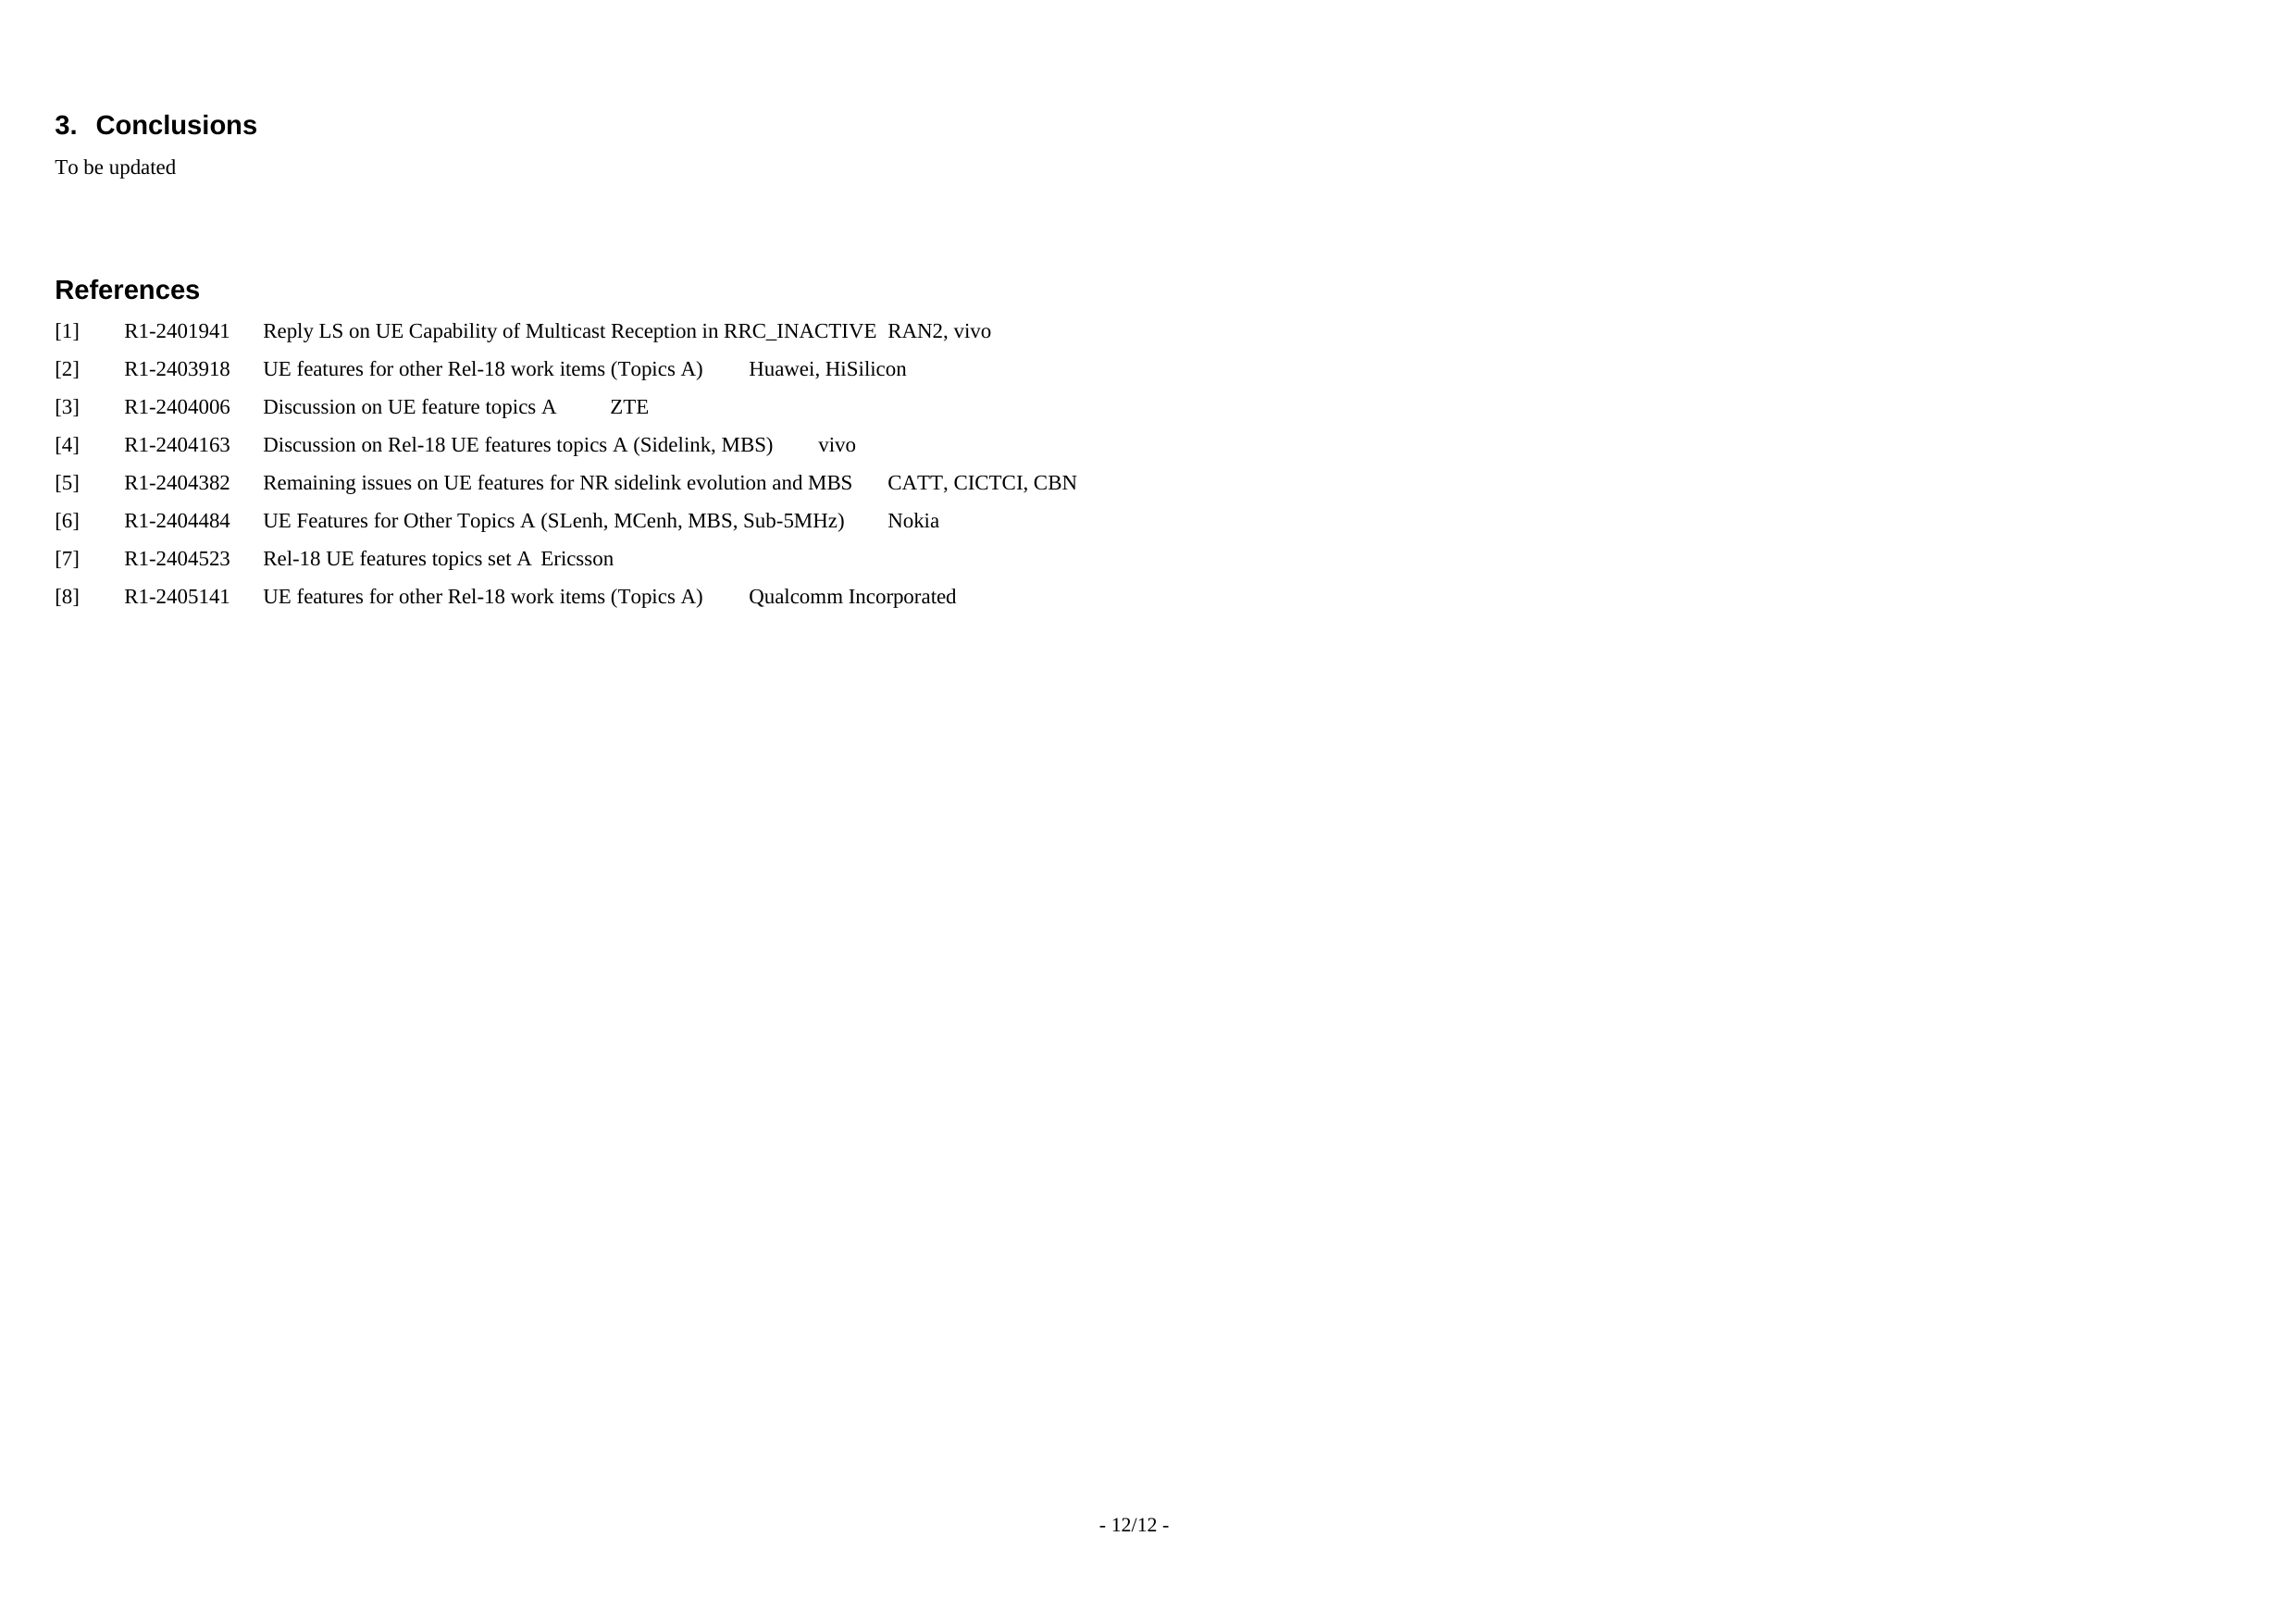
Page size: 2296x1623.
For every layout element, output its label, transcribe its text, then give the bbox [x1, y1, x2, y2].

text [5] R1-2404382 Remaining issues on UE features for NR sidelink evolution and MBS CATT, CICTCI, CBN [55, 470, 2214, 494]
text [3] R1-2404006 Discussion on UE feature topics A ZTE [55, 394, 2214, 419]
text [4] R1-2404163 Discussion on Rel-18 UE features topics A (Sidelink, MBS) vivo [55, 432, 2214, 457]
text [6] R1-2404484 UE Features for Other Topics A (SLenh, MCenh, MBS, Sub-5MHz) Nokia [55, 508, 2214, 533]
text [2] R1-2403918 UE features for other Rel-18 work items (Topics A) Huawei, HiSilicon [55, 356, 2214, 381]
subtitle References [55, 274, 2214, 304]
text To be updated [55, 155, 2214, 179]
text [8] R1-2405141 UE features for other Rel-18 work items (Topics A) Qualcomm Incorporated [55, 584, 2214, 608]
text [1] R1-2401941 Reply LS on UE Capability of Multicast Reception in RRC_INACTIVE RAN2, vivo [55, 318, 2214, 343]
text [7] R1-2404523 Rel-18 UE features topics set A Ericsson [55, 546, 2214, 570]
subtitle Conclusions [55, 109, 2214, 141]
